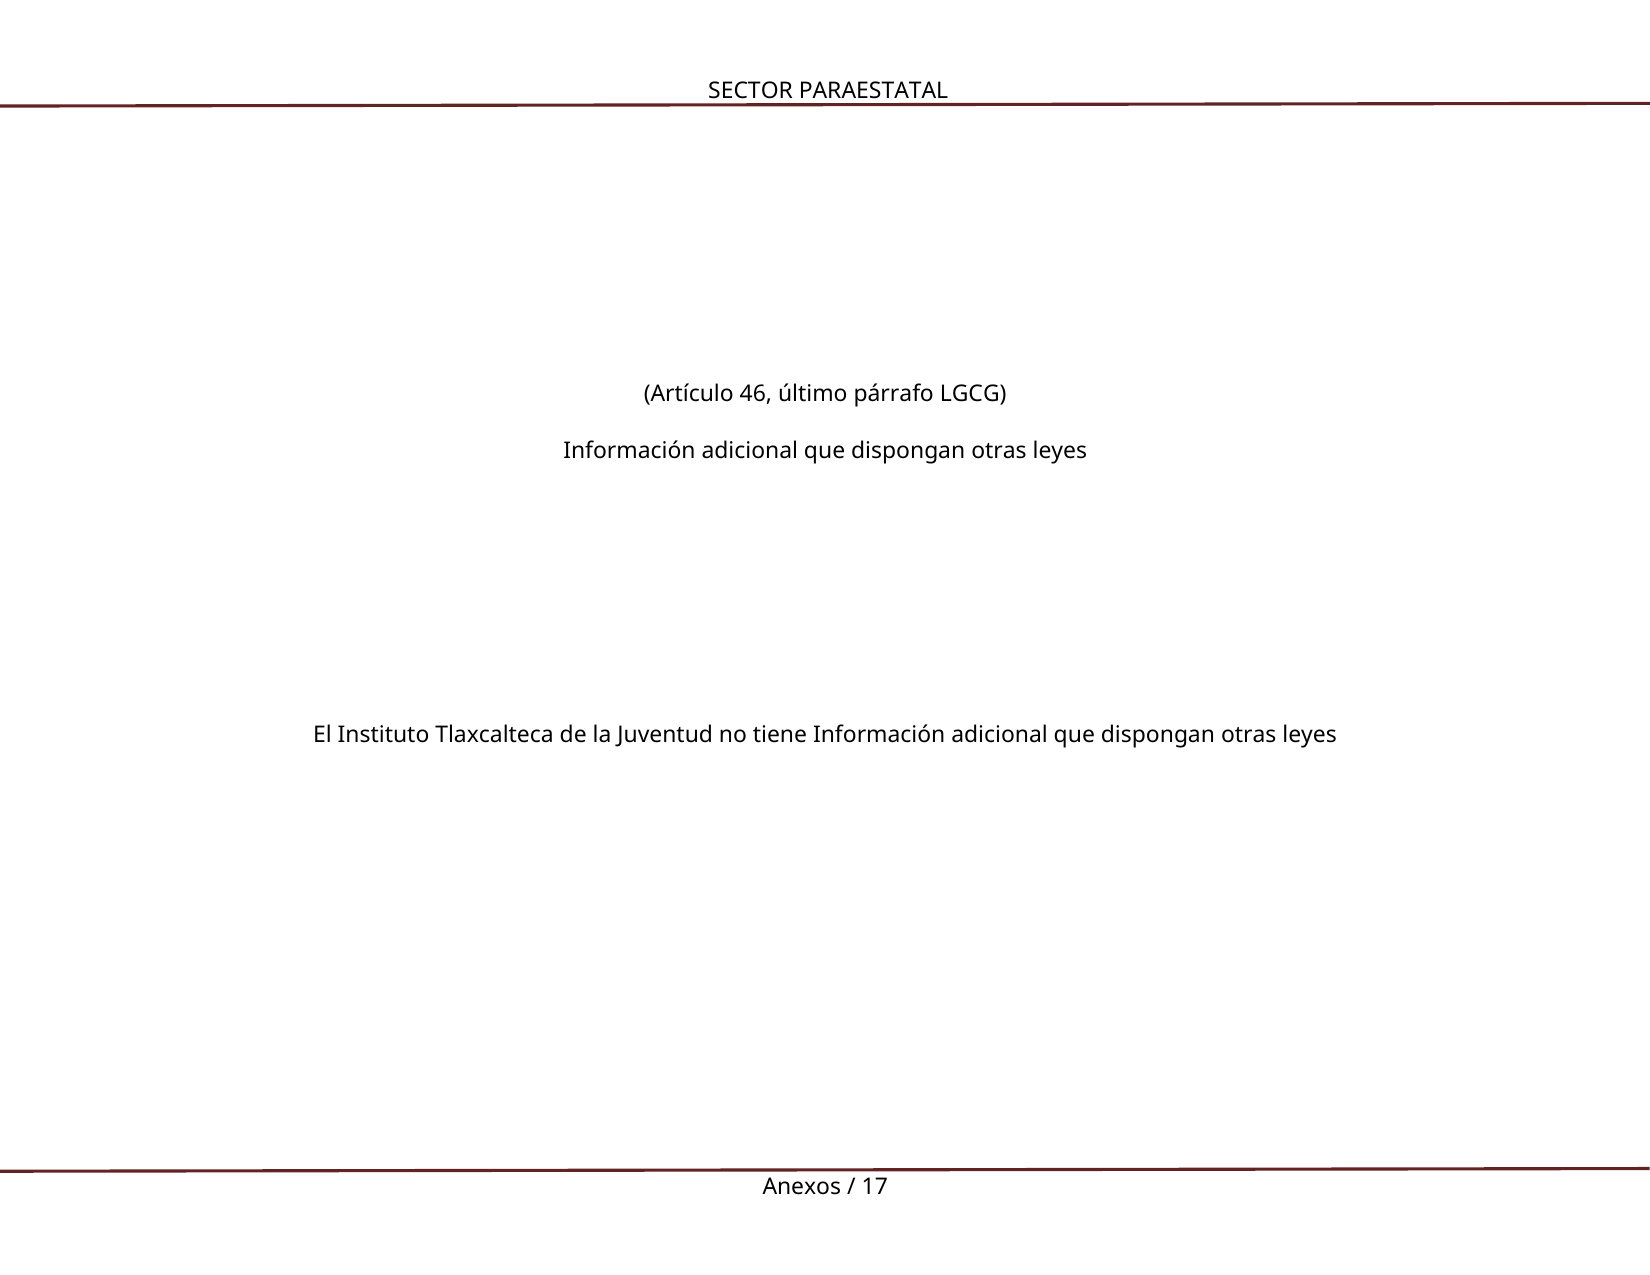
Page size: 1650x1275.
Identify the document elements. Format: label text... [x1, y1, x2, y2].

text Información adicional que dispongan otras leyes [112, 434, 1537, 465]
text El Instituto Tlaxcalteca de la Juventud no tiene Información adicional que dispongan otras leyes [112, 718, 1537, 749]
text (Artículo 46, último párrafo LGCG) [112, 377, 1537, 408]
